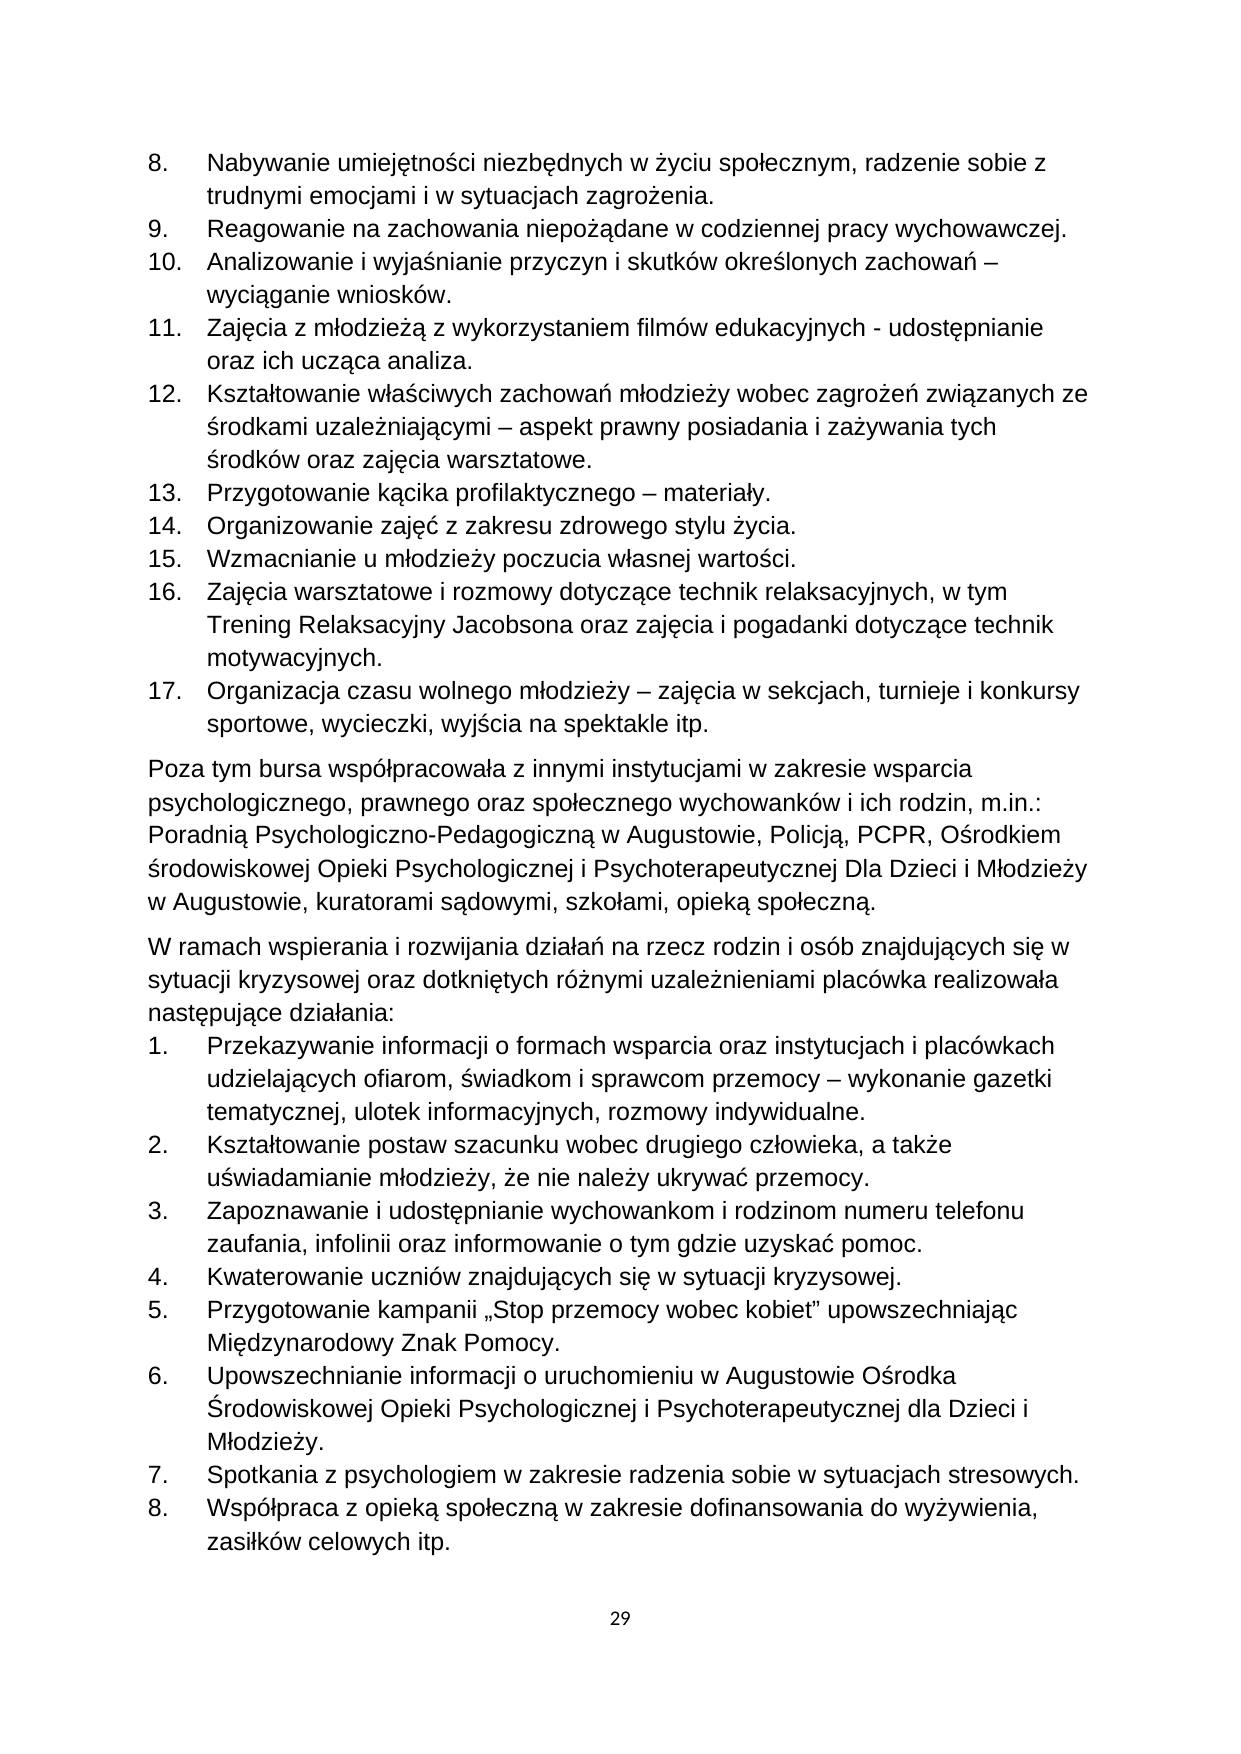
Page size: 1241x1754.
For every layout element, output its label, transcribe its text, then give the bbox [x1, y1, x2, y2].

list Upowszechnianie informacji o uruchomieniu w Augustowie Ośrodka Środowiskowej Opieki Psychologicznej i Psychoterapeutycznej dla Dzieci i Młodzieży. [148, 1361, 1093, 1456]
list Kształtowanie właściwych zachowań młodzieży wobec zagrożeń związanych ze środkami uzależniającymi – aspekt prawny posiadania i zażywania tych środków oraz zajęcia warsztatowe. [148, 379, 1093, 473]
list Spotkania z psychologiem w zakresie radzenia sobie w sytuacjach stresowych. [148, 1460, 1093, 1489]
list Kwaterowanie uczniów znajdujących się w sytuacji kryzysowej. [148, 1262, 1093, 1291]
text Poza tym bursa współpracowała z innymi instytucjami w zakresie wsparcia psychologicznego, prawnego oraz społecznego wychowanków i ich rodzin, m.in.: Poradnią Psychologiczno-Pedagogiczną w Augustowie, Policją, PCPR, Ośrodkiem środowiskowej Opieki Psychologicznej i Psychoterapeutycznej Dla Dzieci i Młodzieży w Augustowie, kuratorami sądowymi, szkołami, opieką społeczną. [148, 754, 1093, 915]
list Współpraca z opieką społeczną w zakresie dofinansowania do wyżywienia, zasiłków celowych itp. [148, 1493, 1093, 1555]
list Zajęcia z młodzieżą z wykorzystaniem filmów edukacyjnych - udostępnianie oraz ich ucząca analiza. [148, 313, 1093, 374]
list Organizowanie zajęć z zakresu zdrowego stylu życia. [148, 511, 1093, 539]
text W ramach wspierania i rozwijania działań na rzecz rodzin i osób znajdujących się w sytuacji kryzysowej oraz dotkniętych różnymi uzależnieniami placówka realizowała następujące działania: [148, 932, 1093, 1027]
list Zapoznawanie i udostępnianie wychowankom i rodzinom numeru telefonu zaufania, infolinii oraz informowanie o tym gdzie uzyskać pomoc. [148, 1196, 1093, 1258]
list Przekazywanie informacji o formach wsparcia oraz instytucjach i placówkach udzielających ofiarom, świadkom i sprawcom przemocy – wykonanie gazetki tematycznej, ulotek informacyjnych, rozmowy indywidualne. [148, 1031, 1093, 1126]
list Przygotowanie kącika profilaktycznego – materiały. [148, 478, 1093, 507]
list Nabywanie umiejętności niezbędnych w życiu społecznym, radzenie sobie z trudnymi emocjami i w sytuacjach zagrożenia. [148, 148, 1093, 209]
list Wzmacnianie u młodzieży poczucia własnej wartości. [148, 544, 1093, 573]
list Analizowanie i wyjaśnianie przyczyn i skutków określonych zachowań – wyciąganie wniosków. [148, 247, 1093, 308]
list Organizacja czasu wolnego młodzieży – zajęcia w sekcjach, turnieje i konkursy sportowe, wycieczki, wyjścia na spektakle itp. [148, 676, 1093, 738]
list Zajęcia warsztatowe i rozmowy dotyczące technik relaksacyjnych, w tym Trening Relaksacyjny Jacobsona oraz zajęcia i pogadanki dotyczące technik motywacyjnych. [148, 577, 1093, 672]
list Przygotowanie kampanii „Stop przemocy wobec kobiet” upowszechniając Międzynarodowy Znak Pomocy. [148, 1295, 1093, 1357]
list Kształtowanie postaw szacunku wobec drugiego człowieka, a także uświadamianie młodzieży, że nie należy ukrywać przemocy. [148, 1130, 1093, 1192]
list Reagowanie na zachowania niepożądane w codziennej pracy wychowawczej. [148, 214, 1093, 242]
